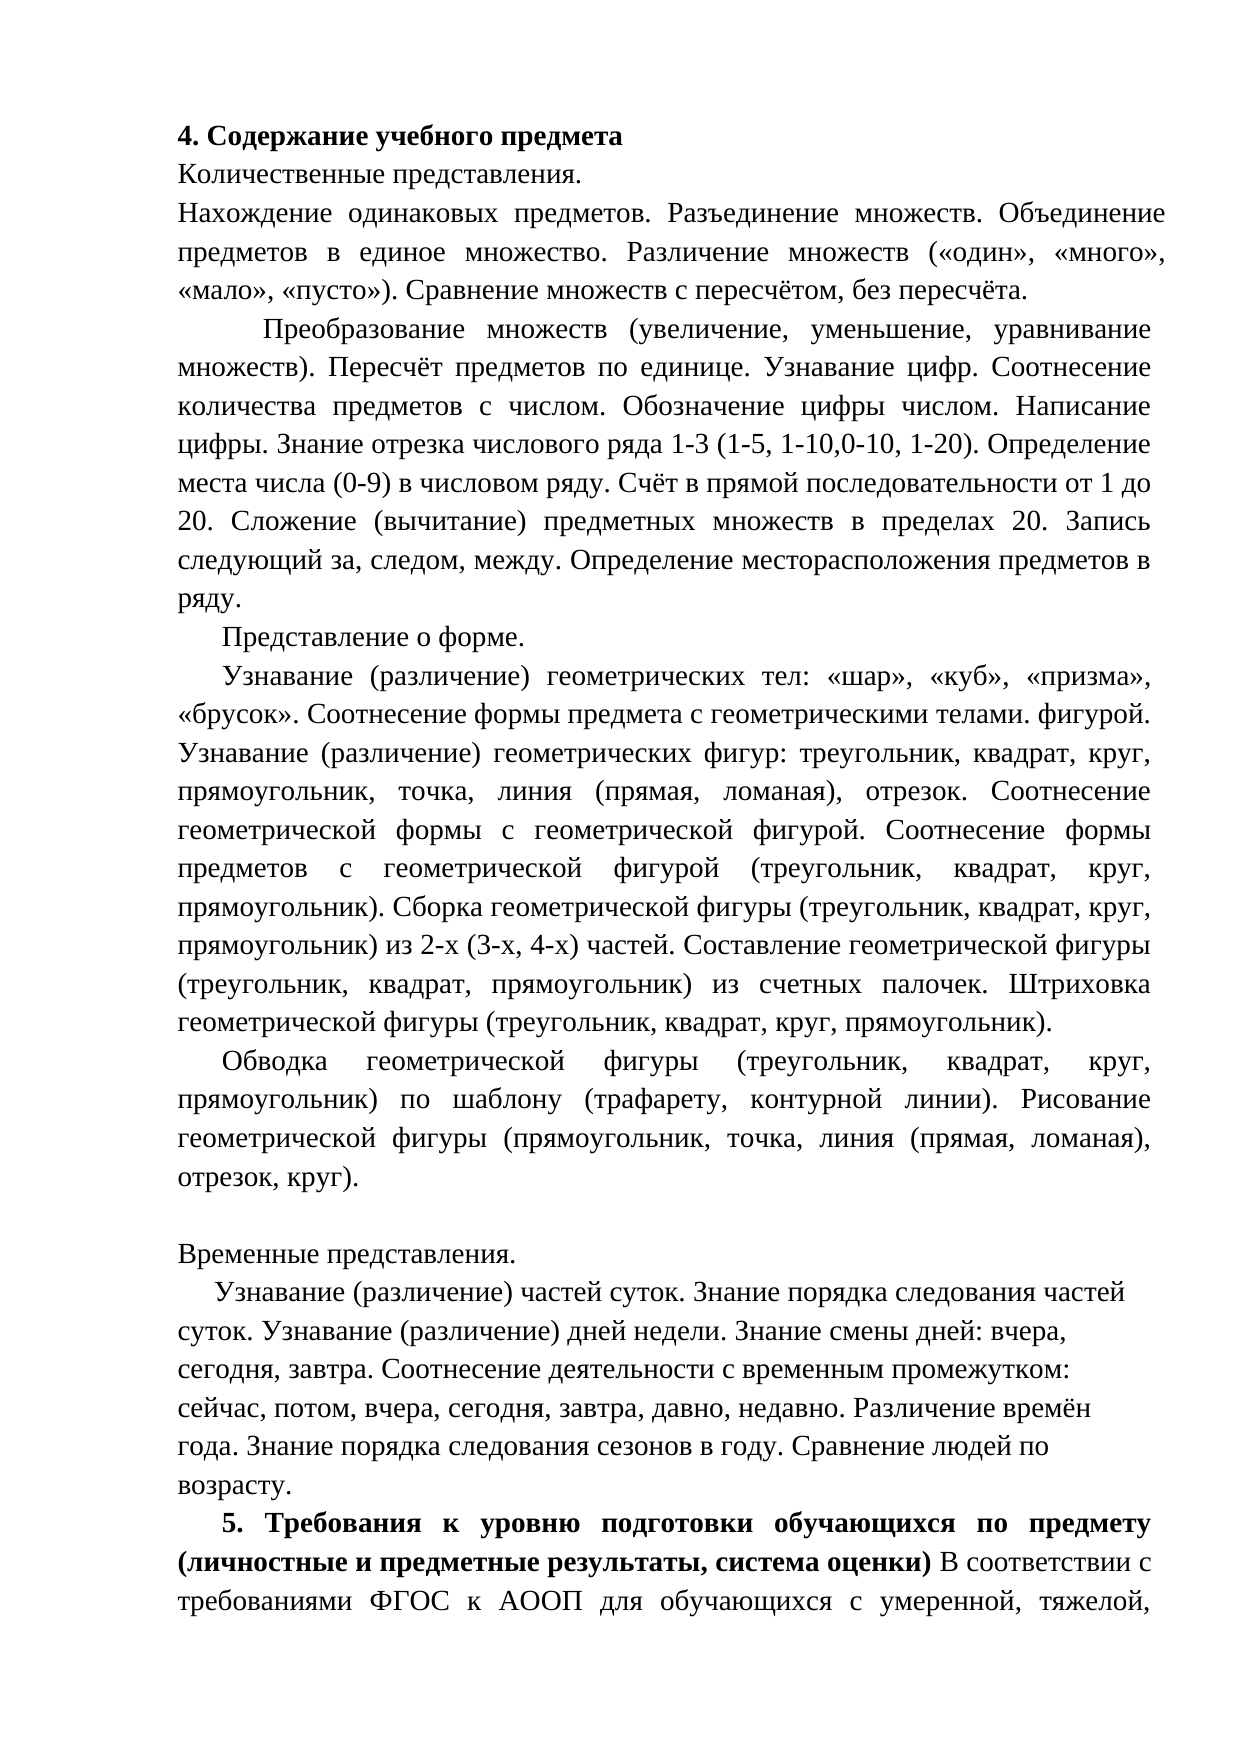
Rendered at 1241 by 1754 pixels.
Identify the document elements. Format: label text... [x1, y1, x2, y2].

text 4. Содержание учебного предмета [177, 118, 1167, 152]
text Узнавание (различение) геометрических тел: «шар», «куб», «призма», «брусок». Соотнесение формы предмета с геометрическими телами. фигурой. Узнавание (различение) геометрических фигур: треугольник, квадрат, круг, прямоугольник, точка, линия (прямая, ломаная), отрезок. Соотнесение геометрической формы с геометрической фигурой. Соотнесение формы предметов с геометрической фигурой (треугольник, квадрат, круг, прямоугольник). Сборка геометрической фигуры (треугольник, квадрат, круг, прямоугольник) из 2-х (3-х, 4-х) частей. Составление геометрической фигуры (треугольник, квадрат, прямоугольник) из счетных палочек. Штриховка геометрической фигуры (треугольник, квадрат, круг, прямоугольник). [177, 658, 1152, 1038]
text Представление о форме. [177, 619, 1152, 653]
text Обводка геометрической фигуры (треугольник, квадрат, круг, прямоугольник) по шаблону (трафарету, контурной линии). Рисование геометрической фигуры (прямоугольник, точка, линия (прямая, ломаная), отрезок, круг). [177, 1043, 1152, 1192]
text Временные представления. [177, 1236, 1152, 1269]
text Узнавание (различение) частей суток. Знание порядка следования частей суток. Узнавание (различение) дней недели. Знание смены дней: вчера, сегодня, завтра. Соотнесение деятельности с временным промежутком: сейчас, потом, вчера, сегодня, завтра, давно, недавно. Различение времён года. Знание порядка следования сезонов в году. Сравнение людей по возрасту. [177, 1274, 1152, 1501]
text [177, 1506, 1152, 1616]
text Нахождение одинаковых предметов. Разъединение множеств. Объединение предметов в единое множество. Различение множеств («один», «много», «мало», «пусто»). Сравнение множеств с пересчётом, без пересчёта. [177, 195, 1167, 306]
text Преобразование множеств (увеличение, уменьшение, уравнивание множеств). Пересчёт предметов по единице. Узнавание цифр. Соотнесение количества предметов с числом. Обозначение цифры числом. Написание цифры. Знание отрезка числового ряда 1-3 (1-5, 1-10,0-10, 1-20). Определение места числа (0-9) в числовом ряду. Счёт в прямой последовательности от 1 до 20. Сложение (вычитание) предметных множеств в пределах 20. Запись следующий за, следом, между. Определение месторасположения предметов в ряду. [177, 311, 1152, 614]
text Количественные представления. [177, 157, 1167, 190]
